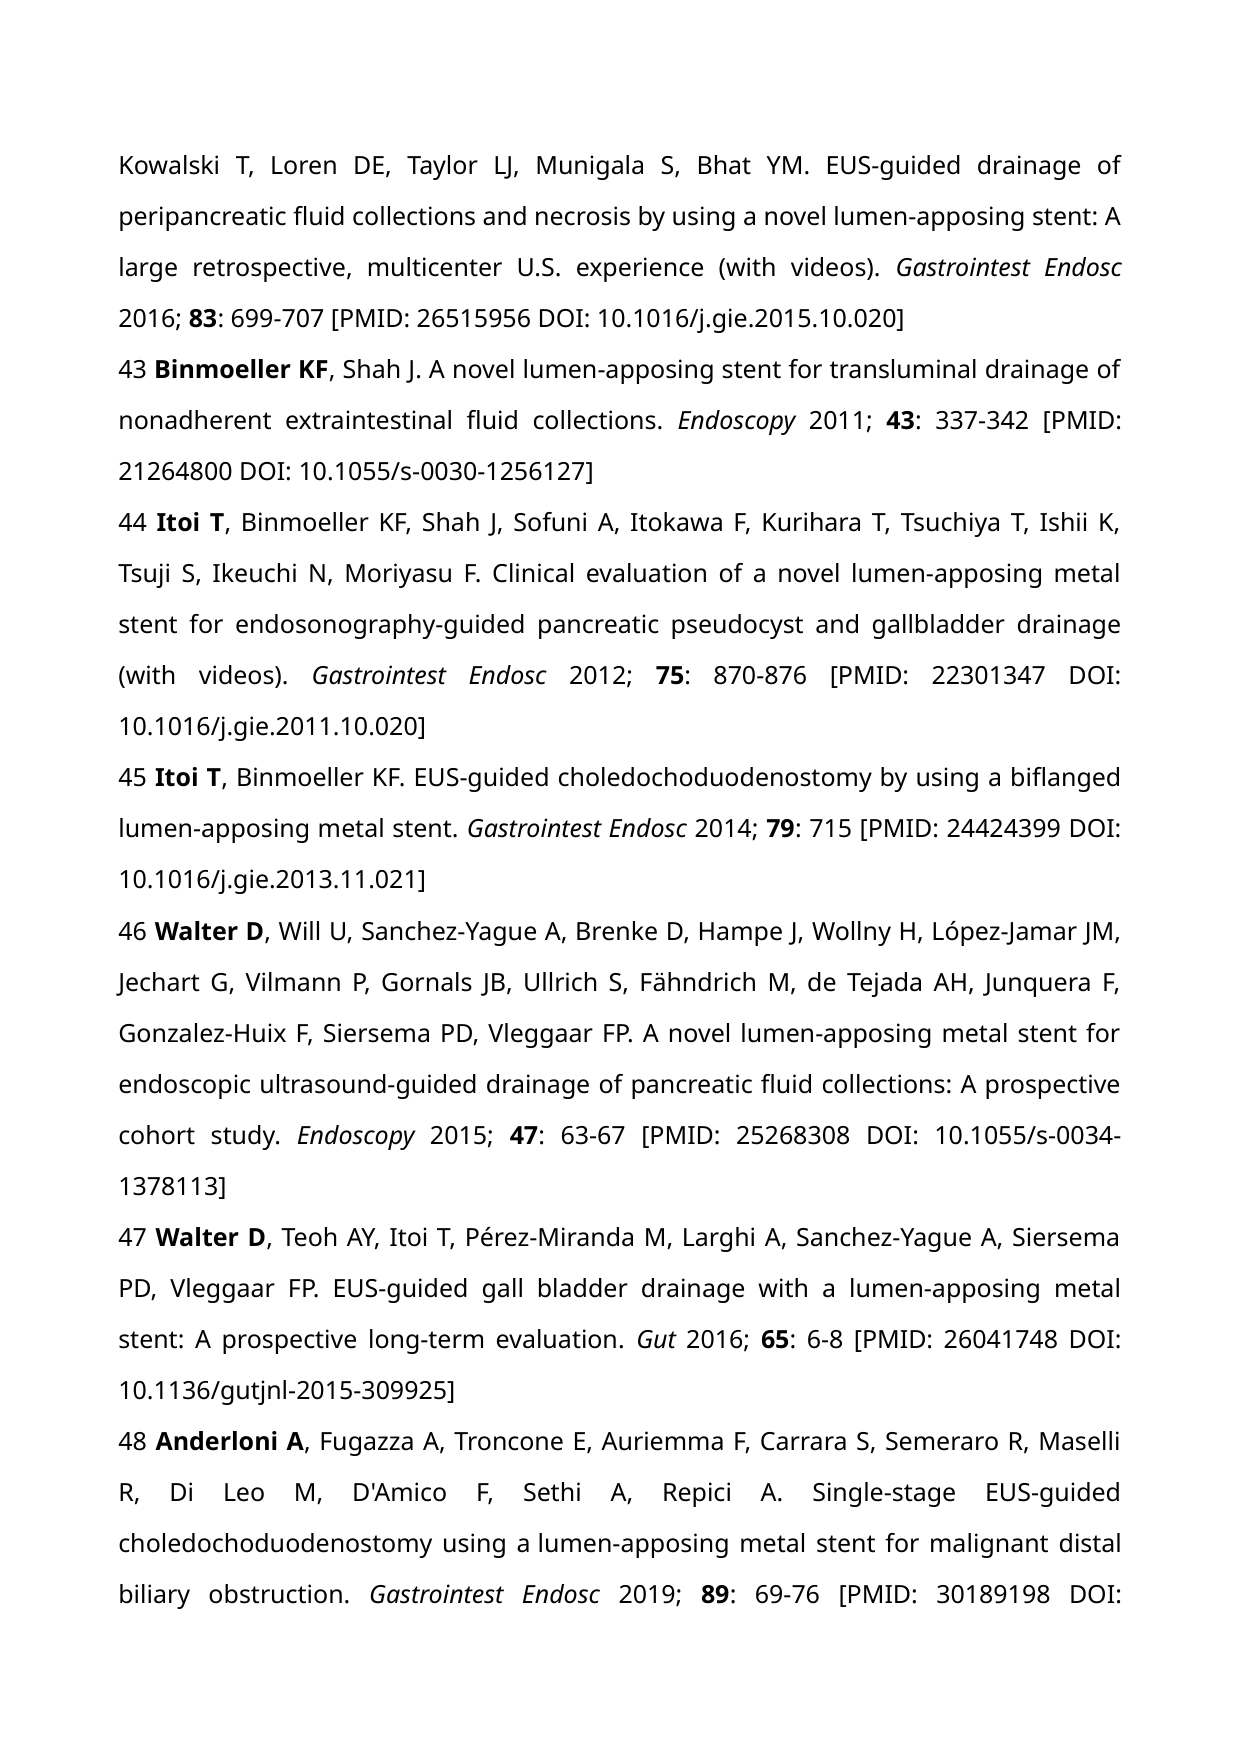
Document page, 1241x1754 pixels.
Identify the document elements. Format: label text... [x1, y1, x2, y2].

text 43 Binmoeller KF, Shah J. A novel lumen-apposing stent for transluminal drainage of nonadherent extraintestinal fluid collections. Endoscopy 2011; 43: 337-342 [PMID: 21264800 DOI: 10.1055/s-0030-1256127] [118, 352, 1122, 488]
text 47 Walter D, Teoh AY, Itoi T, Pérez-Miranda M, Larghi A, Sanchez-Yague A, Siersema PD, Vleggaar FP. EUS-guided gall bladder drainage with a lumen-apposing metal stent: A prospective long-term evaluation. Gut 2016; 65: 6-8 [PMID: 26041748 DOI: 10.1136/gutjnl-2015-309925] [118, 1219, 1122, 1407]
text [118, 1424, 1122, 1611]
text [118, 148, 1122, 335]
text 45 Itoi T, Binmoeller KF. EUS-guided choledochoduodenostomy by using a biflanged lumen-apposing metal stent. Gastrointest Endosc 2014; 79: 715 [PMID: 24424399 DOI: 10.1016/j.gie.2013.11.021] [118, 760, 1122, 896]
text 44 Itoi T, Binmoeller KF, Shah J, Sofuni A, Itokawa F, Kurihara T, Tsuchiya T, Ishii K, Tsuji S, Ikeuchi N, Moriyasu F. Clinical evaluation of a novel lumen-apposing metal stent for endosonography-guided pancreatic pseudocyst and gallbladder drainage (with videos). Gastrointest Endosc 2012; 75: 870-876 [PMID: 22301347 DOI: 10.1016/j.gie.2011.10.020] [118, 505, 1122, 743]
text 46 Walter D, Will U, Sanchez-Yague A, Brenke D, Hampe J, Wollny H, López-Jamar JM, Jechart G, Vilmann P, Gornals JB, Ullrich S, Fähndrich M, de Tejada AH, Junquera F, Gonzalez-Huix F, Siersema PD, Vleggaar FP. A novel lumen-apposing metal stent for endoscopic ultrasound-guided drainage of pancreatic fluid collections: A prospective cohort study. Endoscopy 2015; 47: 63-67 [PMID: 25268308 DOI: 10.1055/s-0034-1378113] [118, 913, 1122, 1202]
